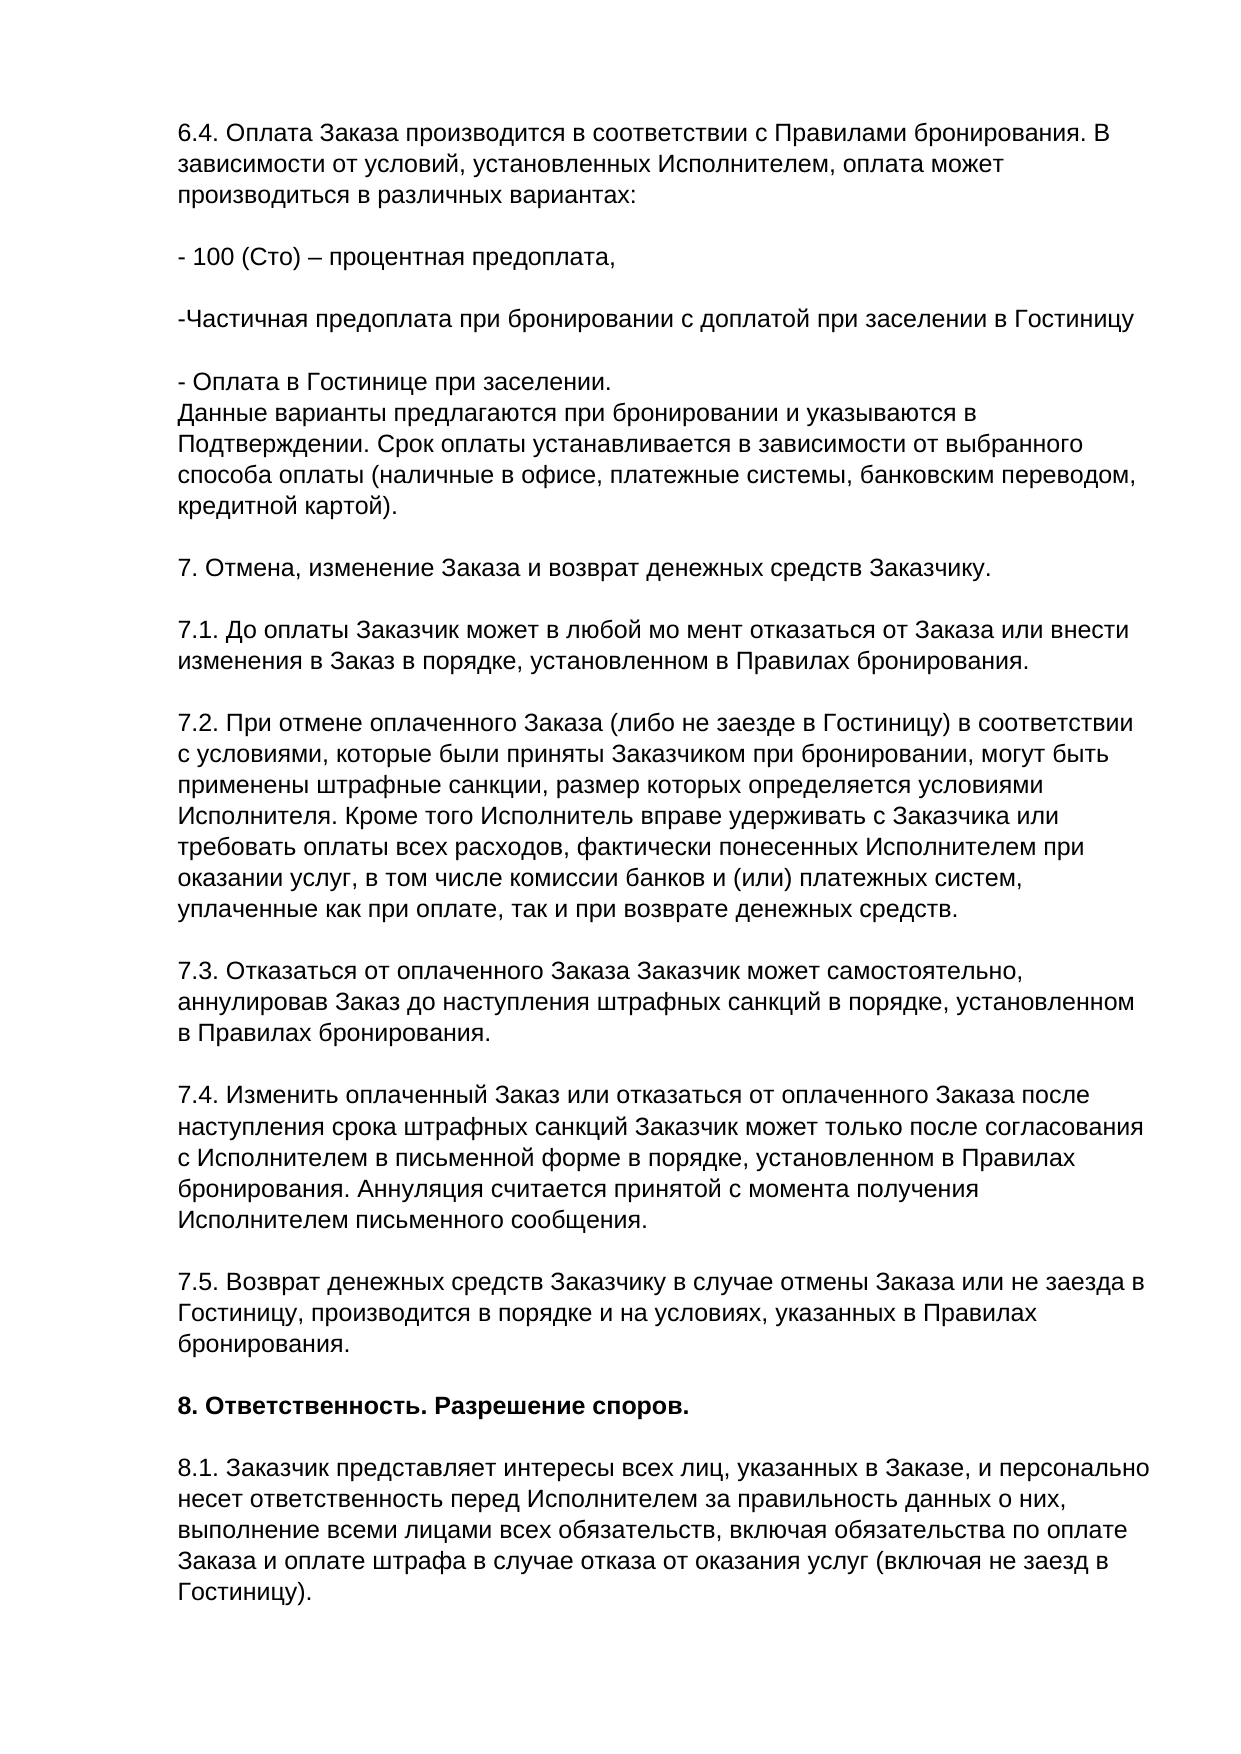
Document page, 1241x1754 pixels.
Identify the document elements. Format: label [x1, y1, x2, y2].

text [177, 118, 1152, 1606]
